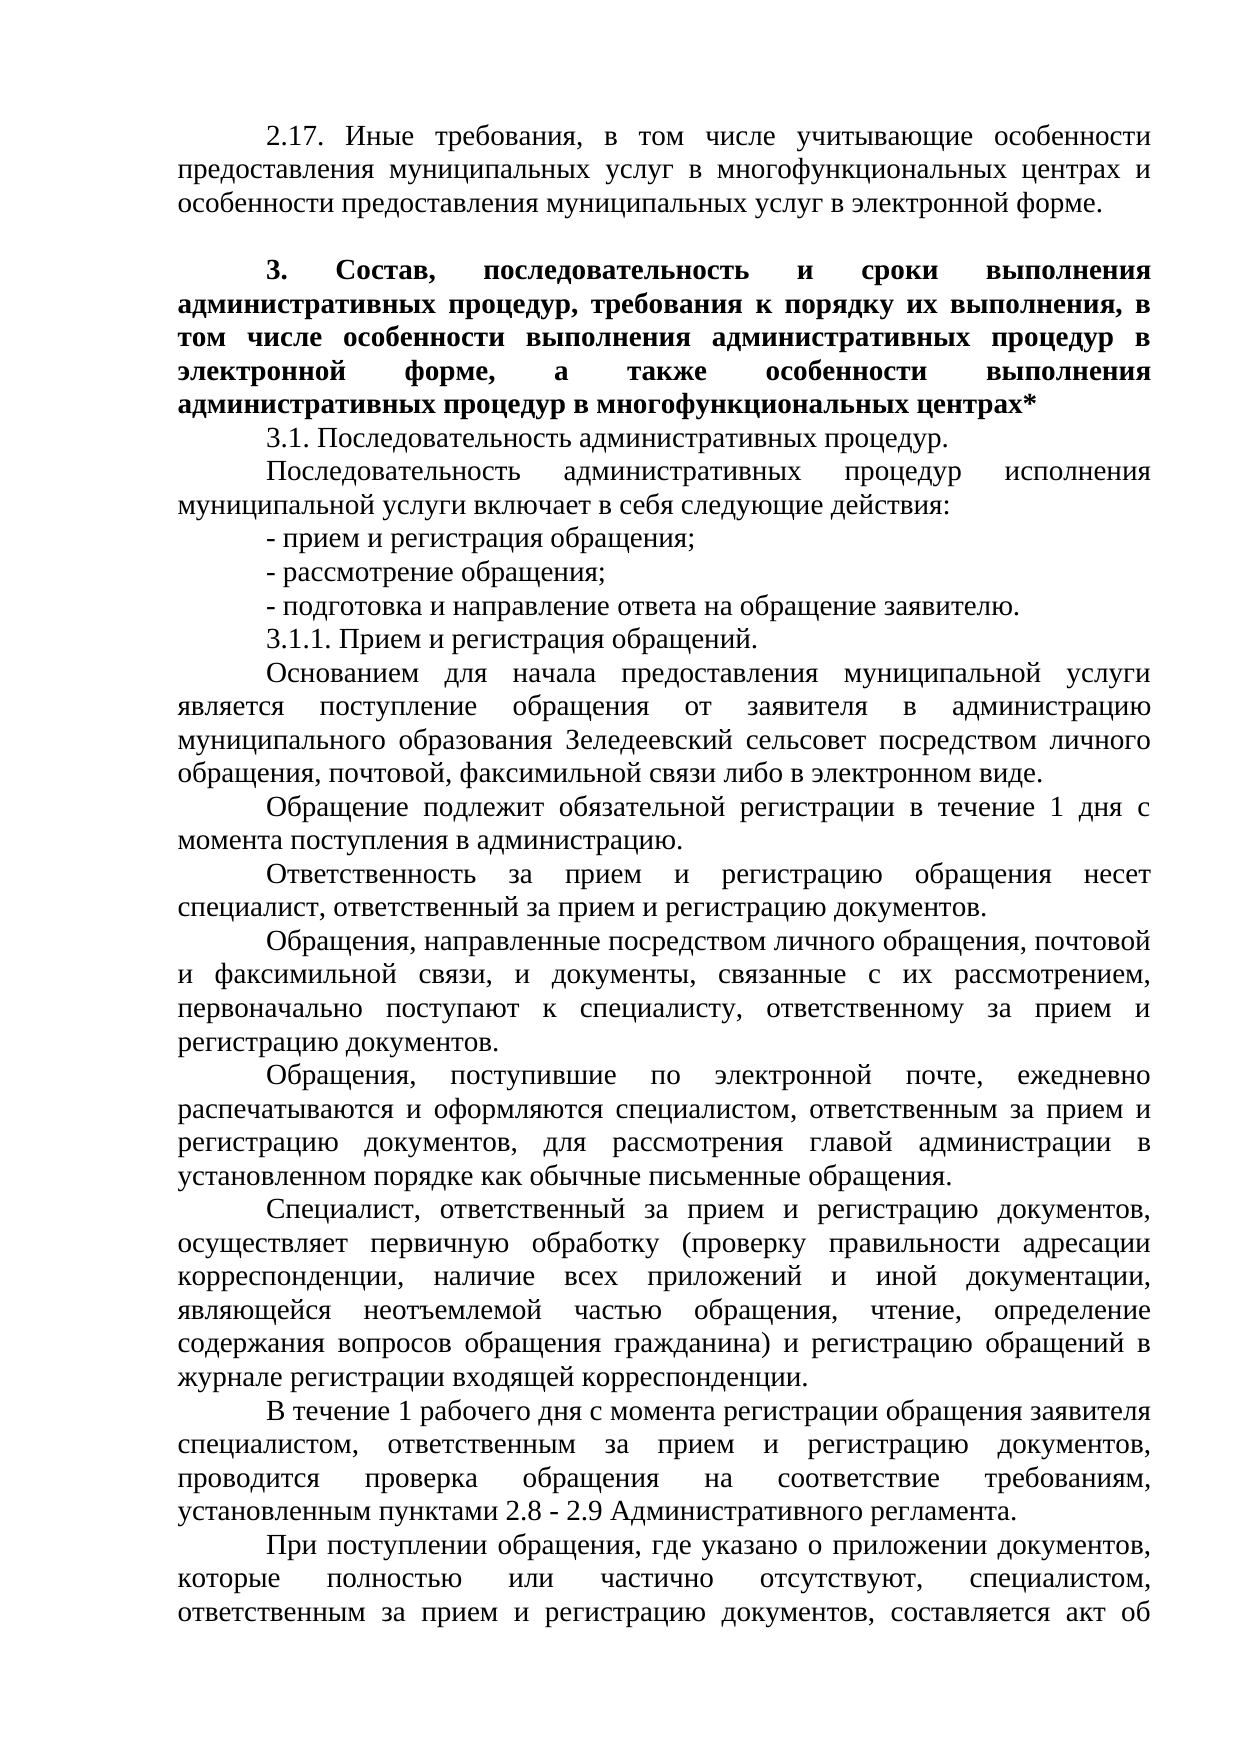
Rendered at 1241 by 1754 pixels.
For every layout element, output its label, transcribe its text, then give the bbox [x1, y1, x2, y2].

text Последовательность административных процедур исполнения муниципальной услуги включает в себя следующие действия: [177, 453, 1152, 521]
text Обращение подлежит обязательной регистрации в течение 1 дня с момента поступления в администрацию. [177, 789, 1152, 856]
text - подготовка и направление ответа на обращение заявителю. [177, 588, 1152, 621]
text В течение 1 рабочего дня с момента регистрации обращения заявителя специалистом, ответственным за прием и регистрацию документов, проводится проверка обращения на соответствие требованиям, установленным пунктами 2.8 - 2.9 Административного регламента. [177, 1393, 1152, 1527]
text - прием и регистрация обращения; [177, 521, 1152, 554]
text 3.1.1. Прием и регистрация обращений. [177, 621, 1152, 655]
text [177, 1527, 1152, 1627]
text - рассмотрение обращения; [177, 554, 1152, 588]
text 3. Состав, последовательность и сроки выполнения административных процедур, требования к порядку их выполнения, в том числе особенности выполнения административных процедур в электронной форме, а также особенности выполнения административных процедур в многофункциональных центрах* [177, 252, 1152, 420]
text 2.17. Иные требования, в том числе учитывающие особенности предоставления муниципальных услуг в многофункциональных центрах и особенности предоставления муниципальных услуг в электронной форме. [177, 118, 1152, 219]
text Обращения, поступившие по электронной почте, ежедневно распечатываются и оформляются специалистом, ответственным за прием и регистрацию документов, для рассмотрения главой администрации в установленном порядке как обычные письменные обращения. [177, 1057, 1152, 1191]
text Ответственность за прием и регистрацию обращения несет специалист, ответственный за прием и регистрацию документов. [177, 856, 1152, 923]
text Основанием для начала предоставления муниципальной услуги является поступление обращения от заявителя в администрацию муниципального образования Зеледеевский сельсовет посредством личного обращения, почтовой, факсимильной связи либо в электронном виде. [177, 655, 1152, 789]
text Обращения, направленные посредством личного обращения, почтовой и факсимильной связи, и документы, связанные с их рассмотрением, первоначально поступают к специалисту, ответственному за прием и регистрацию документов. [177, 923, 1152, 1057]
text Специалист, ответственный за прием и регистрацию документов, осуществляет первичную обработку (проверку правильности адресации корреспонденции, наличие всех приложений и иной документации, являющейся неотъемлемой частью обращения, чтение, определение содержания вопросов обращения гражданина) и регистрацию обращений в журнале регистрации входящей корреспонденции. [177, 1191, 1152, 1393]
text 3.1. Последовательность административных процедур. [177, 420, 1152, 453]
